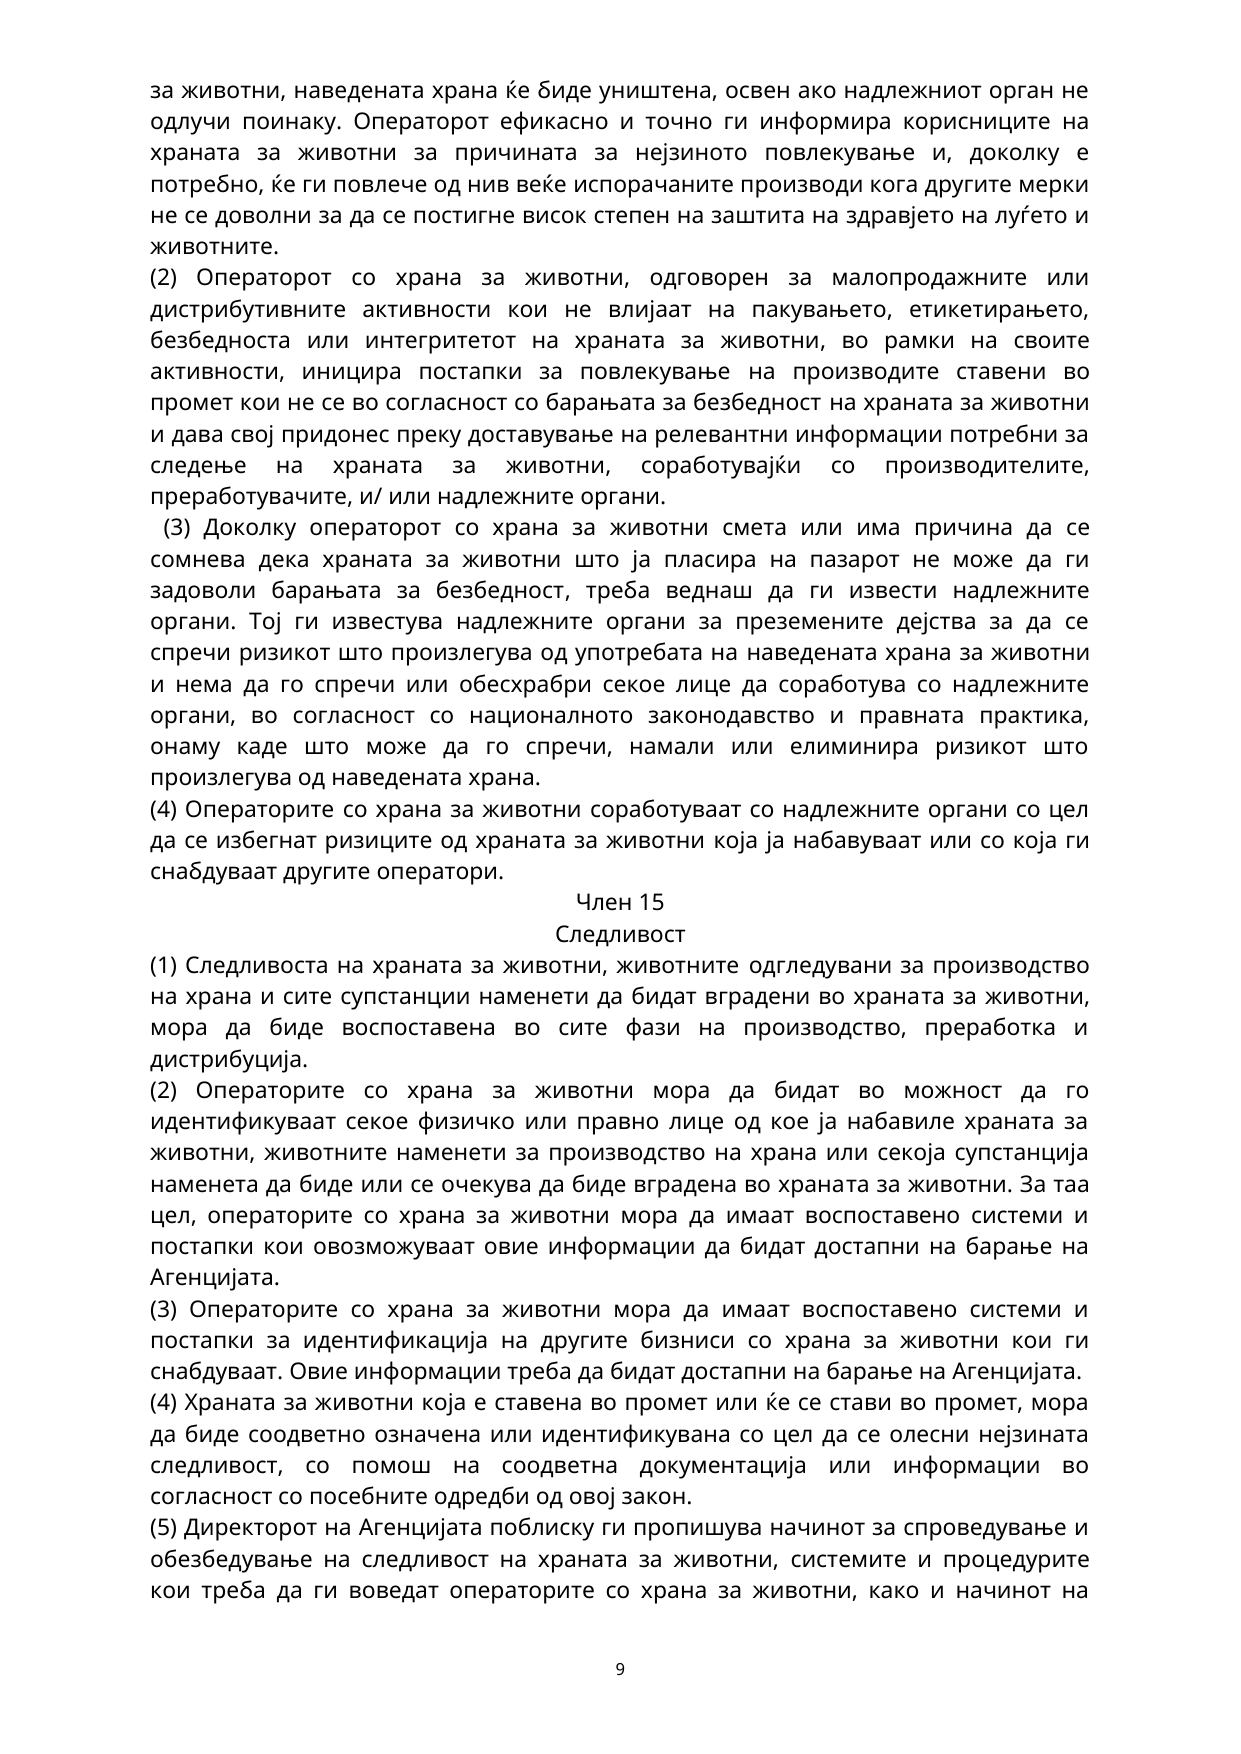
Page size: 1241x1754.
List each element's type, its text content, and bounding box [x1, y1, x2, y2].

text Следливост [150, 918, 1090, 949]
text (4) Операторите со храна за животни соработуваат со надлежните органи со цел да се избегнат ризиците од храната за животни која ја набавуваат или со која ги снабдуваат другите оператори. [150, 793, 1090, 886]
text (3) Доколку операторот со храна за животни смета или има причина да се сомнева дека храната за животни што ја пласира на пазарот не може да ги задоволи барањата за безбедност, треба веднаш да ги извести надлежните органи. Тој ги известува надлежните органи за преземените дејства за да се спречи ризикот што произлегува од употребата на наведената храна за животни и нема да го спречи или обесхрабри секое лице да соработува со надлежните органи, во согласност со националното законодавство и правната практика, онаму каде што може да го спречи, намали или елиминира ризикот што произлегува од наведената храна. [150, 511, 1090, 793]
text (4) Храната за животни која е ставена во промет или ќе се стави во промет, мора да биде соодветно означена или идентификувана со цел да се олесни нејзината следливост, со помош на соодветна документација или информации во согласност со посебните одредби од овој закон. [150, 1386, 1090, 1511]
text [150, 1511, 1090, 1605]
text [150, 74, 1090, 261]
text Член 15 [150, 886, 1090, 918]
text (2) Операторот со храна за животни, одговорен за малопродажните или дистрибутивните активности кои не влијаат на пакувањето, етикетирањето, безбедноста или интегритетот на храната за животни, во рамки на своите активности, иницира постапки за повлекување на производите ставени во промет кои не се во согласност со барањата за безбедност на храната за животни и дава свој придонес преку доставување на релевантни информации потребни за следење на храната за животни, соработувајќи со производителите, преработувачите, и/ или надлежните органи. [150, 261, 1090, 511]
text (1) Следливоста на храната за животни, животните одгледувани за производство на храна и сите супстанции наменети да бидат вградени во храната за животни, мора да биде воспоставена во сите фази на производство, преработка и дистрибуција. [150, 949, 1090, 1074]
text (3) Операторите со храна за животни мора да имаат воспоставено системи и постапки за идентификација на другите бизниси со храна за животни кои ги снабдуваат. Овие информации треба да бидат достапни на барање на Агенцијата. [150, 1293, 1090, 1386]
text (2) Операторите со храна за животни мора да бидат во можност да го идентификуваат секое физичко или правно лице од кое ја набавиле храната за животни, животните наменети за производство на храна или секоја супстанција наменета да биде или се очекува да биде вградена во храната за животни. За таа цел, операторите со храна за животни мора да имаат воспоставено системи и постапки кои овозможуваат овие информации да бидат достапни на барање на Агенцијата. [150, 1074, 1090, 1293]
